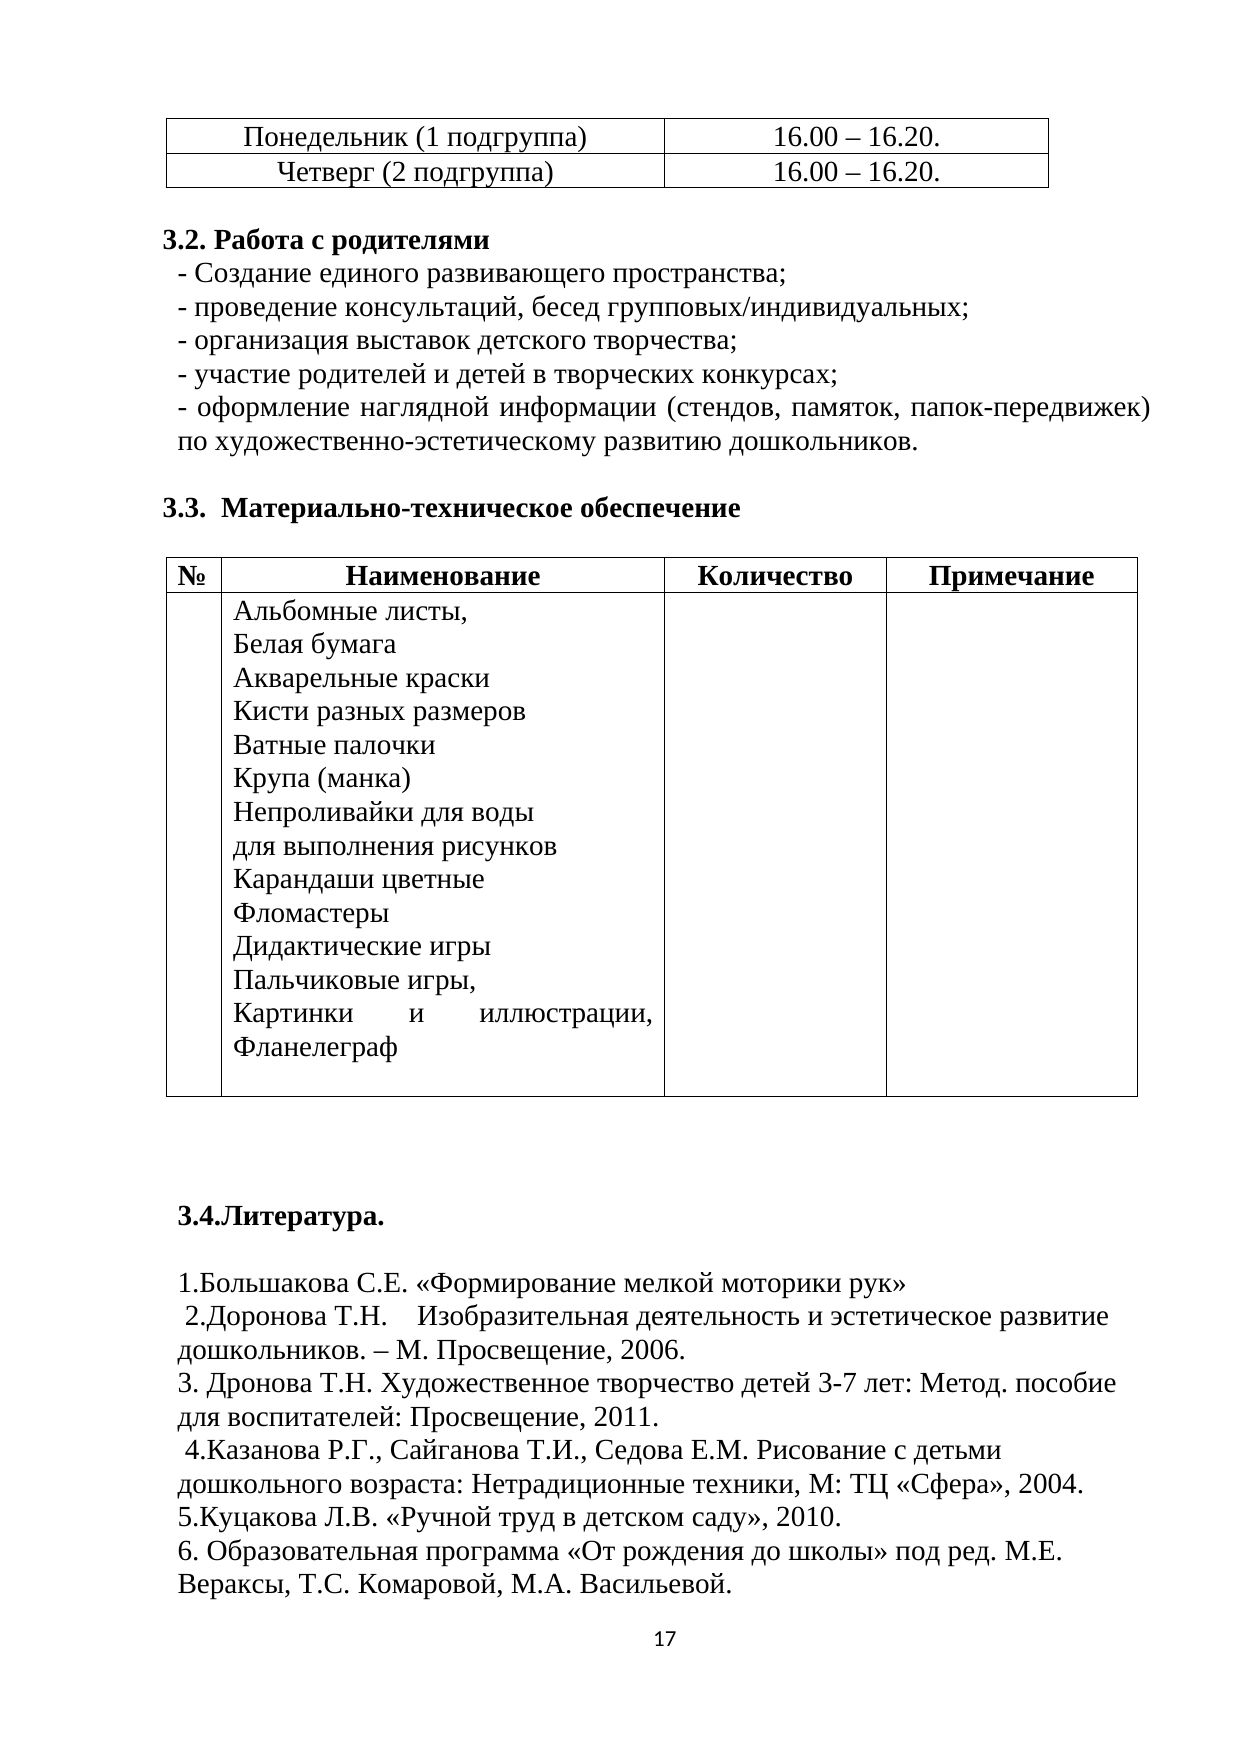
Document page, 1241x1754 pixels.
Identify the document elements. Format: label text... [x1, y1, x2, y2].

text 2.Доронова Т.Н. Изобразительная деятельность и эстетическое развитие дошкольников. – М. Просвещение, 2006. [177, 1298, 1152, 1365]
text - организация выставок детского творчества; [177, 322, 1152, 356]
table_header Примечание [887, 558, 1137, 592]
text - проведение консультаций, бесед групповых/индивидуальных; [177, 289, 1152, 322]
text 1.Большакова С.Е. «Формирование мелкой моторики рук» [177, 1265, 1152, 1298]
table_cell 16.00 – 16.20. [665, 154, 1048, 187]
text 4.Казанова Р.Г., Сайганова Т.И., Седова Е.М. Рисование с детьми дошкольного возраста: Нетрадиционные техники, М: ТЦ «Сфера», 2004. [177, 1432, 1152, 1499]
table_cell Четверг (2 подгруппа) [167, 154, 664, 187]
table_header Наименование [222, 558, 664, 592]
text 3.2. Работа с родителями [162, 222, 1152, 255]
table_header № [167, 558, 221, 592]
text - Создание единого развивающего пространства; [177, 255, 1152, 289]
table_cell [665, 593, 886, 1096]
text 3.4.Литература. [177, 1198, 1152, 1231]
text 3. Дронова Т.Н. Художественное творчество детей 3-7 лет: Метод. пособие для воспитателей: Просвещение, 2011. [177, 1365, 1152, 1432]
text - участие родителей и детей в творческих конкурсах; [177, 356, 1152, 389]
text 3.3. Материально-техническое обеспечение [162, 490, 1152, 524]
table_cell [887, 593, 1137, 1096]
text 5.Куцакова Л.В. «Ручной труд в детском саду», 2010. [177, 1499, 1152, 1533]
text 6. Образовательная программа «От рождения до школы» под ред. М.Е. Вераксы, Т.С. Комаровой, М.А. Васильевой. [177, 1533, 1152, 1600]
table_cell [167, 593, 221, 1096]
table_cell Понедельник (1 подгруппа) [167, 119, 664, 153]
text - оформление наглядной информации (стендов, памяток, папок-передвижек) по художественно-эстетическому развитию дошкольников. [177, 389, 1152, 457]
table_header Количество [665, 558, 886, 592]
table_cell Альбомные листы, Белая бумага Акварельные краски Кисти разных размеров Ватные палочки Крупа (манка) Непроливайки для воды для выполнения рисунков Карандаши цветные Фломастеры Дидактические игры Пальчиковые игры, Картинки и иллюстрации, Фланелеграф [222, 593, 664, 1096]
table_cell 16.00 – 16.20. [665, 119, 1048, 153]
